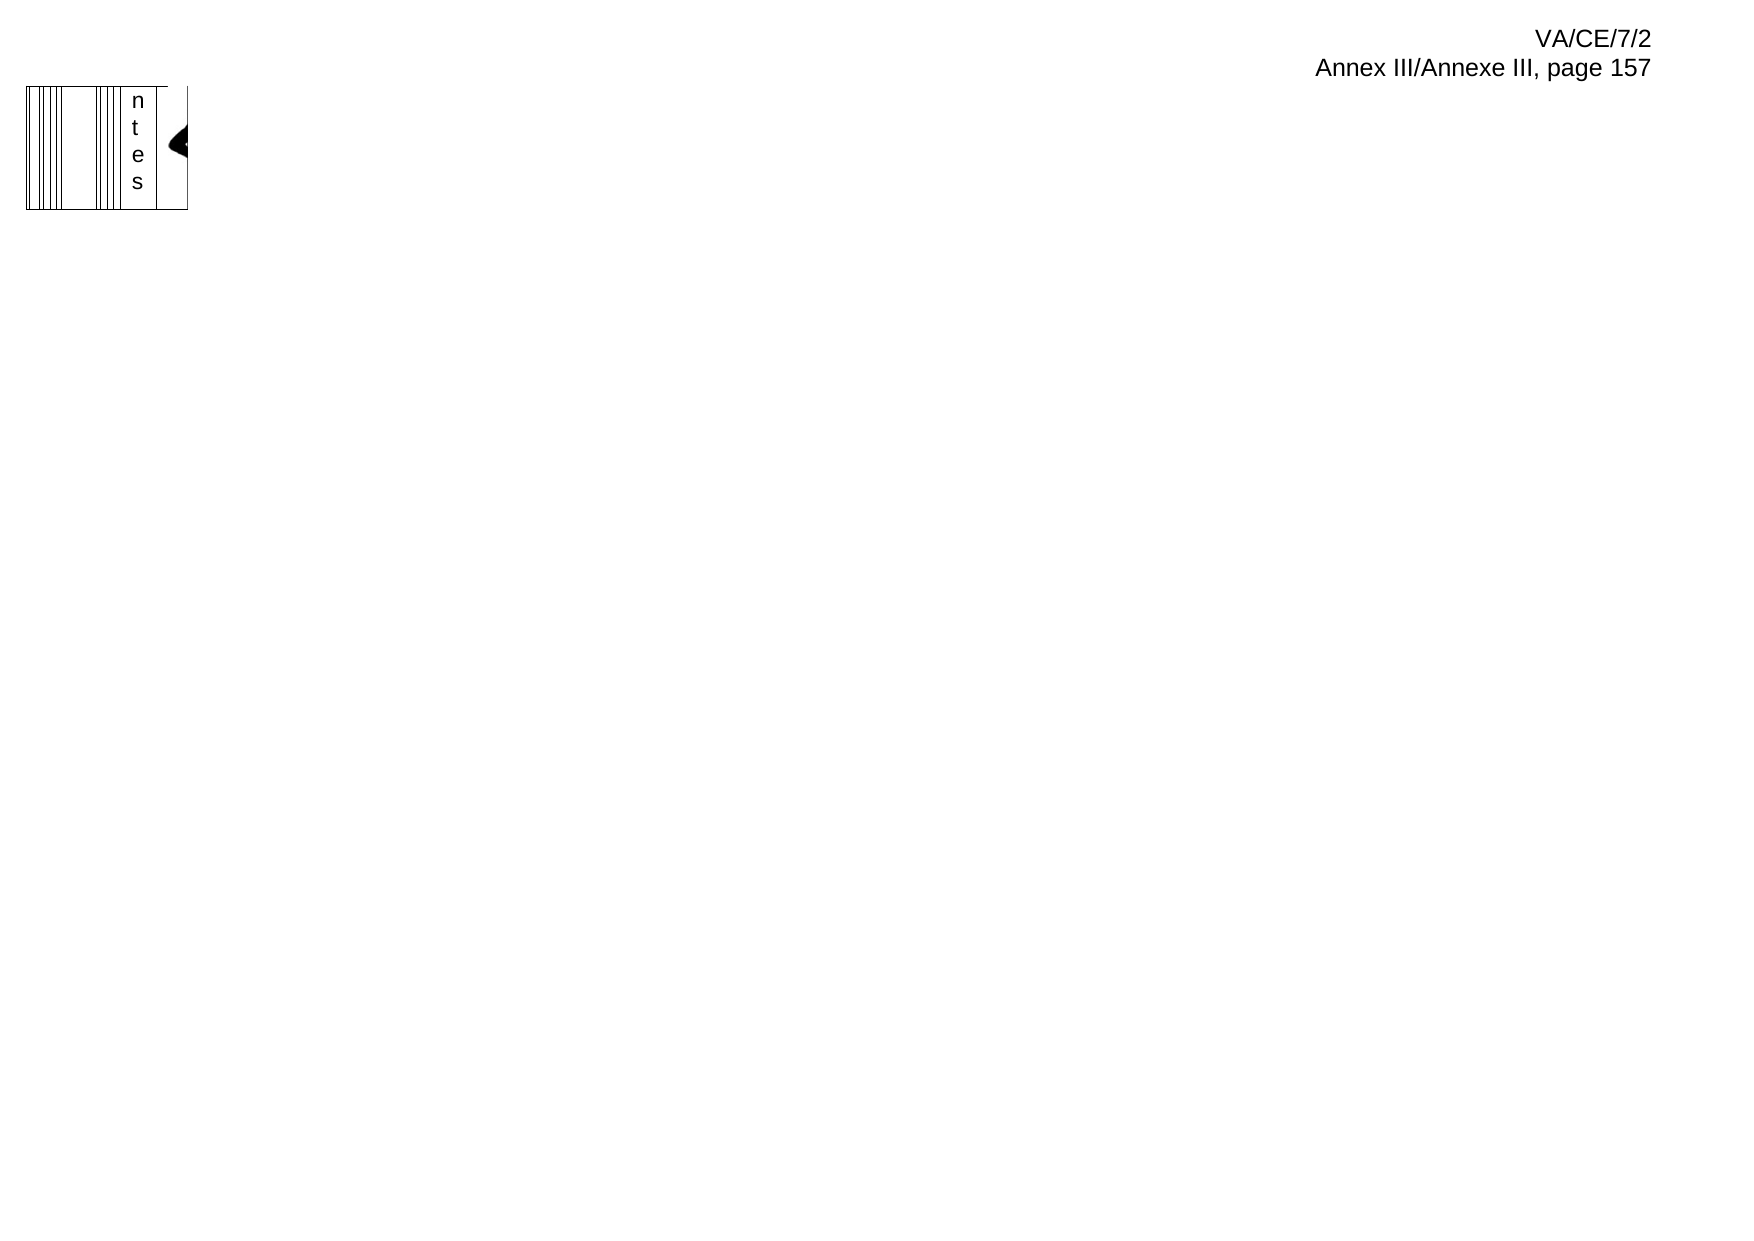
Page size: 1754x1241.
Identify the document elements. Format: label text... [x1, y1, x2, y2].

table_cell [121, 87, 156, 208]
table_cell [51, 87, 56, 208]
picture [167, 86, 188, 209]
table_cell [44, 87, 50, 208]
table_cell [62, 87, 96, 208]
table_cell [57, 87, 61, 208]
